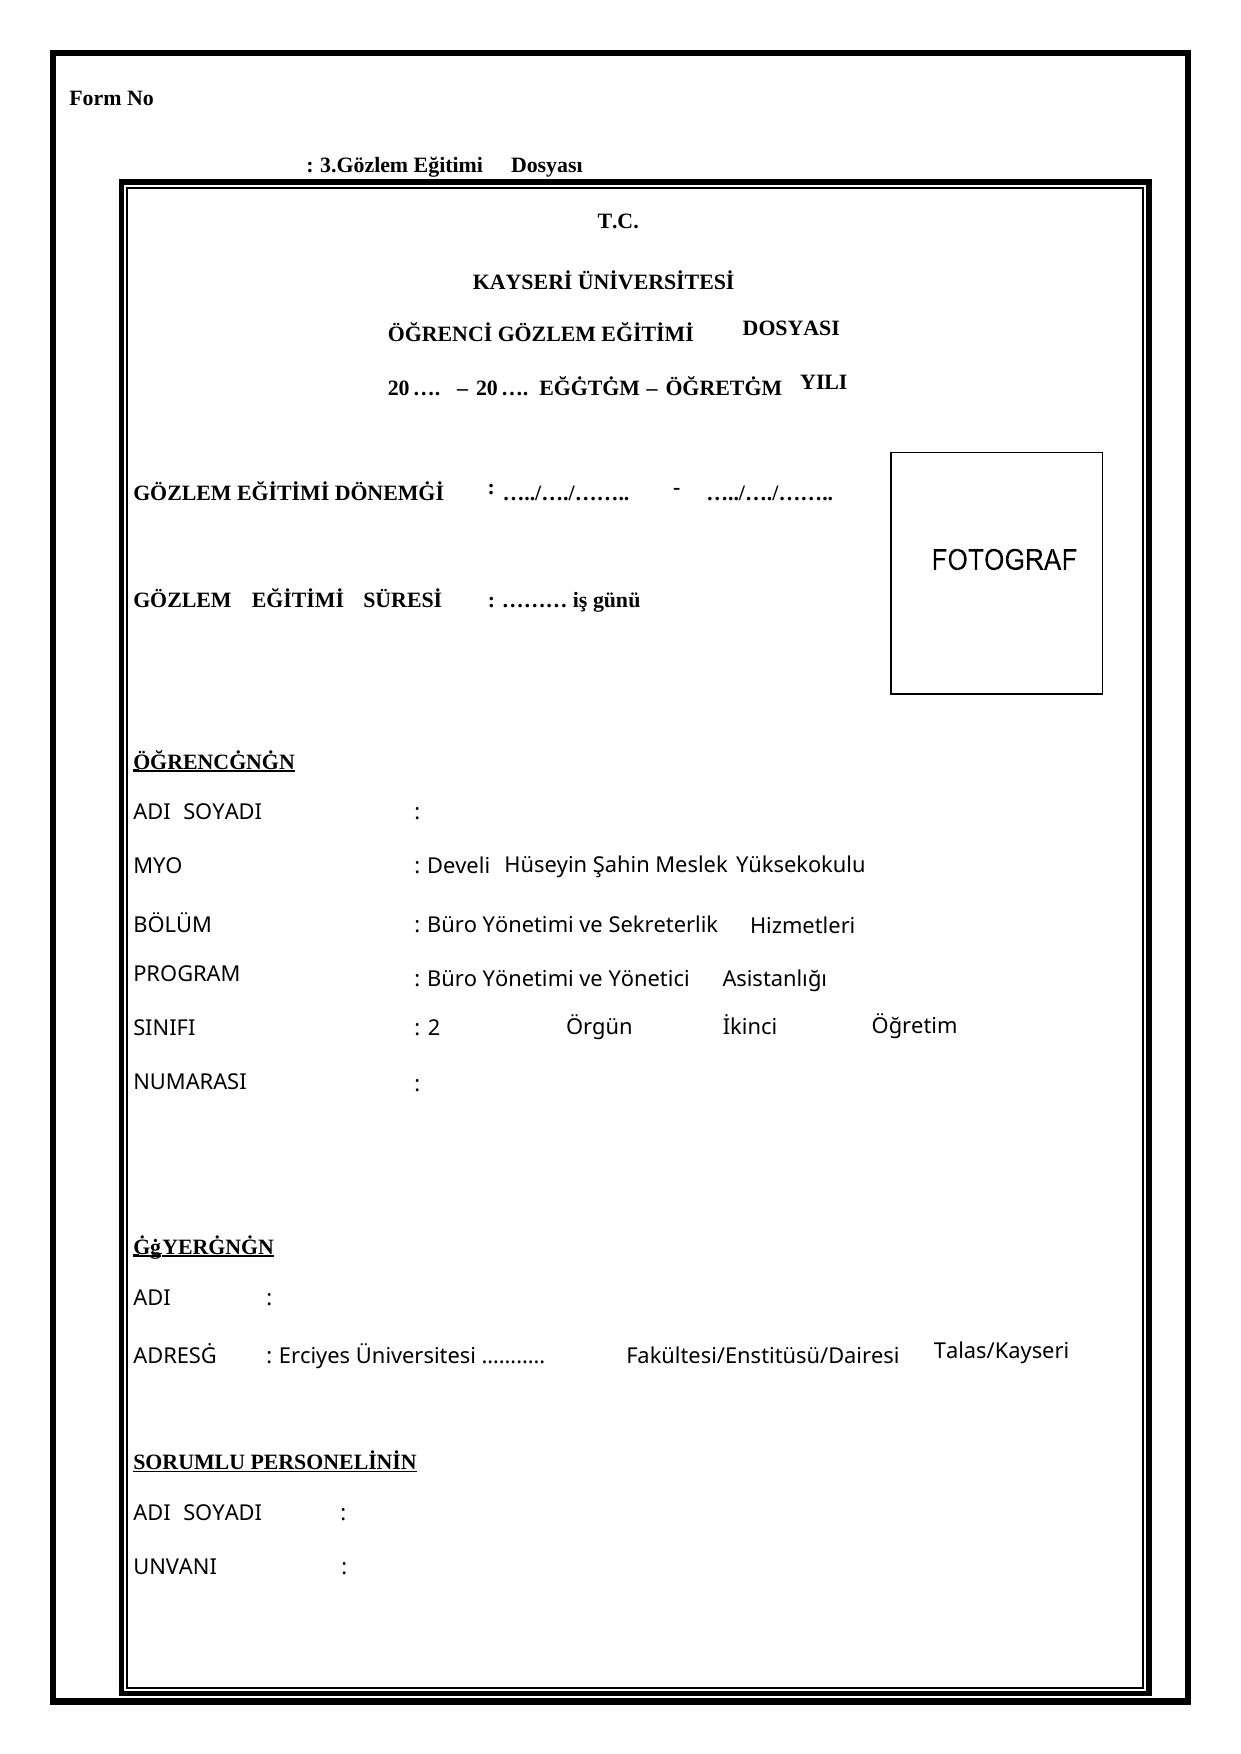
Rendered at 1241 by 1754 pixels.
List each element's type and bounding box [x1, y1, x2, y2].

picture [891, 452, 1103, 693]
